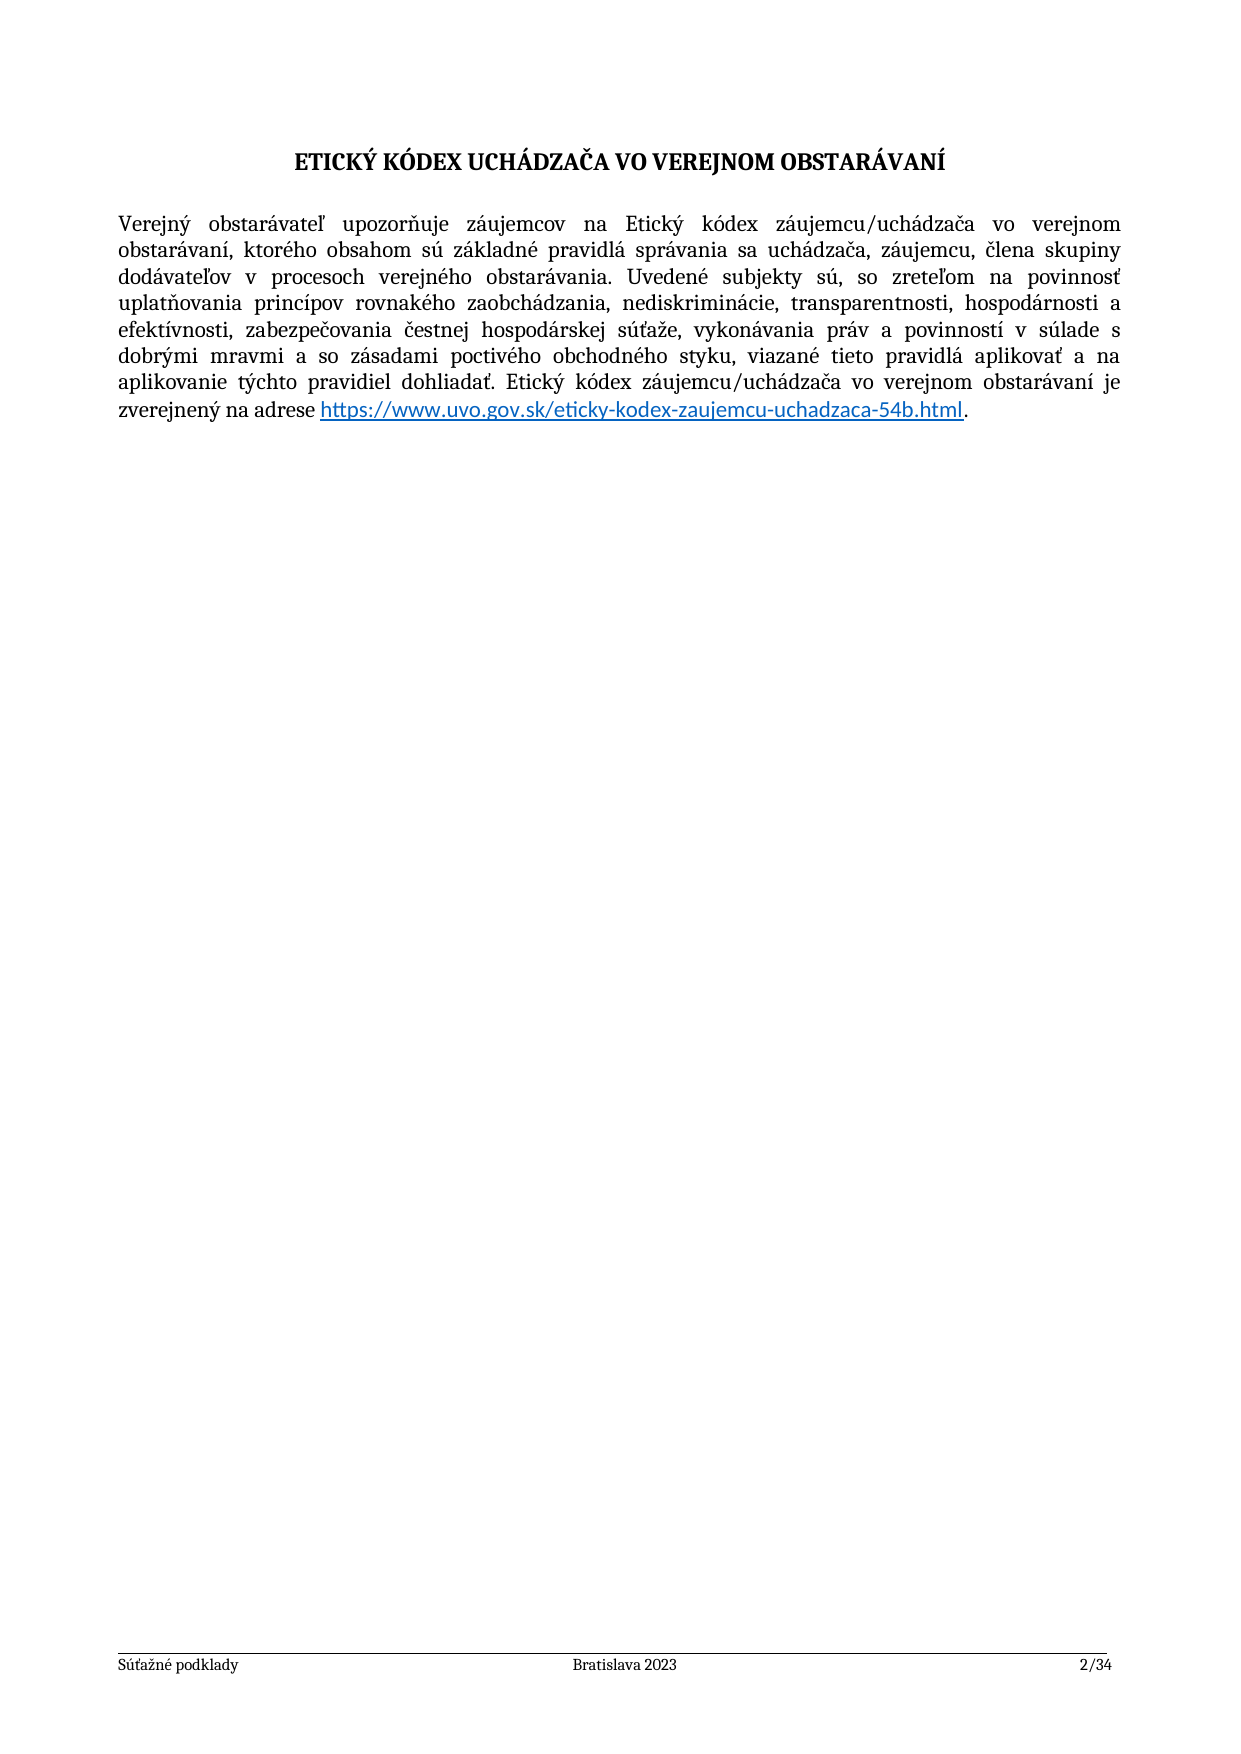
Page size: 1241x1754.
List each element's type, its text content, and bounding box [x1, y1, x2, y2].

text ETICKÝ KÓDEX UCHÁDZAČA VO VEREJNOM OBSTARÁVANÍ [118, 148, 1122, 176]
text Verejný obstarávateľ upozorňuje záujemcov na Etický kódex záujemcu/uchádzača vo verejnom obstarávaní, ktorého obsahom sú základné pravidlá správania sa uchádzača, záujemcu, člena skupiny dodávateľov v procesoch verejného obstarávania. Uvedené subjekty sú, so zreteľom na povinnosť uplatňovania princípov rovnakého zaobchádzania, nediskriminácie, transparentnosti, hospodárnosti a efektívnosti, zabezpečovania čestnej hospodárskej súťaže, vykonávania práv a povinností v súlade s dobrými mravmi a so zásadami poctivého obchodného styku, viazané tieto pravidlá aplikovať a na aplikovanie týchto pravidiel dohliadať. Etický kódex záujemcu/uchádzača vo verejnom obstarávaní je zverejnený na adrese https://www.uvo.gov.sk/eticky-kodex-zaujemcu-uchadzaca-54b.html. [118, 211, 1122, 423]
